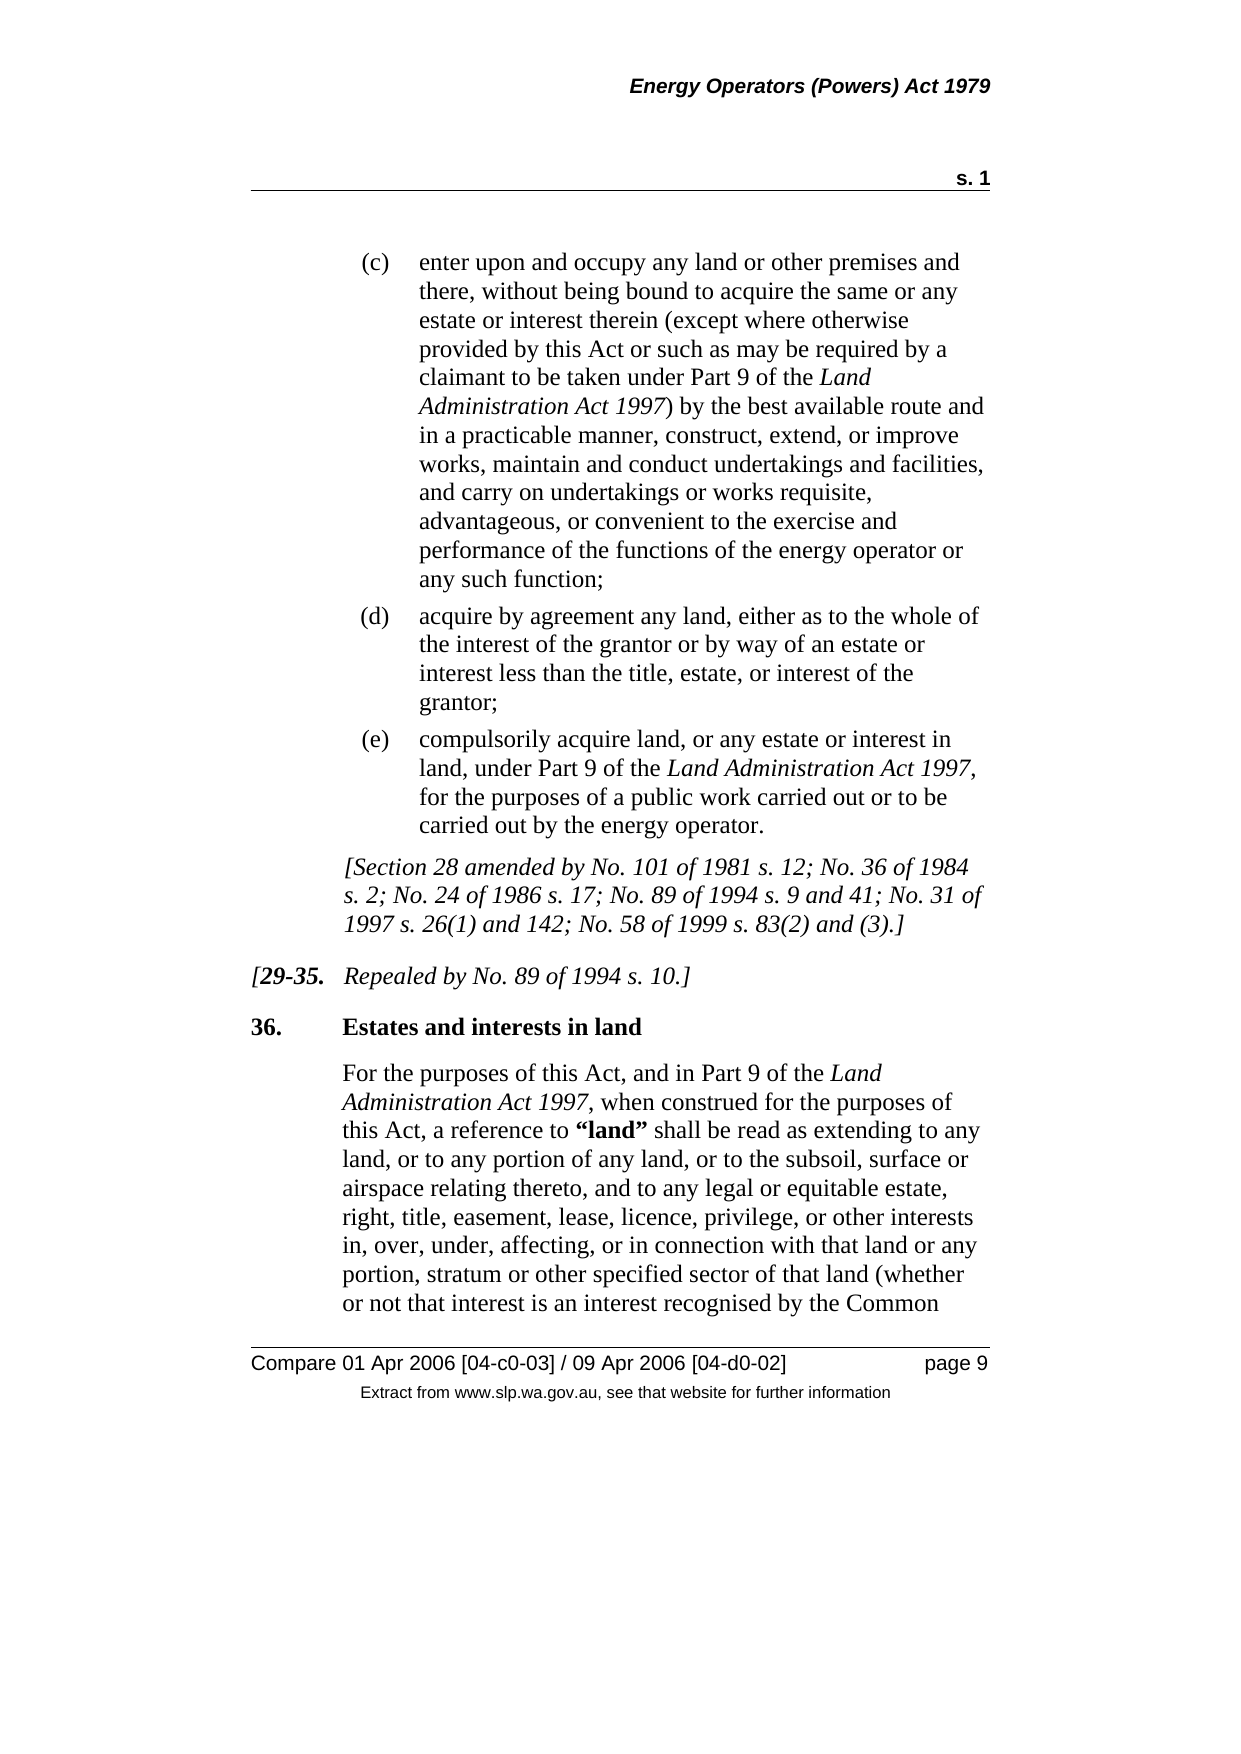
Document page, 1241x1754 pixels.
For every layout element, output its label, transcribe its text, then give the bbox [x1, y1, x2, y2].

text (e) compulsorily acquire land, or any estate or interest in land, under Part 9 of the Land Administration Act 1997, for the purposes of a public work carried out or to be carried out by the energy operator. [251, 724, 990, 839]
text (d) acquire by agreement any land, either as to the whole of the interest of the grantor or by way of an estate or interest less than the title, estate, or interest of the grantor; [251, 601, 990, 716]
text (c) enter upon and occupy any land or other premises and there, without being bound to acquire the same or any estate or interest therein (except where otherwise provided by this Act or such as may be required by a claimant to be taken under Part 9 of the Land Administration Act 1997) by the best available route and in a practicable manner, construct, extend, or improve works, maintain and conduct undertakings and facilities, and carry on undertakings or works requisite, advantageous, or convenient to the exercise and performance of the functions of the energy operator or any such function; [251, 247, 990, 592]
subtitle 36. Estates and interests in land [251, 1012, 990, 1041]
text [251, 1058, 990, 1317]
text [29-35. Repealed by No. 89 of 1994 s. 10.] [251, 961, 990, 989]
text [Section 28 amended by No. 101 of 1981 s. 12; No. 36 of 1984 s. 2; No. 24 of 1986 s. 17; No. 89 of 1994 s. 9 and 41; No. 31 of 1997 s. 26(1) and 142; No. 58 of 1999 s. 83(2) and (3).] [251, 852, 990, 938]
